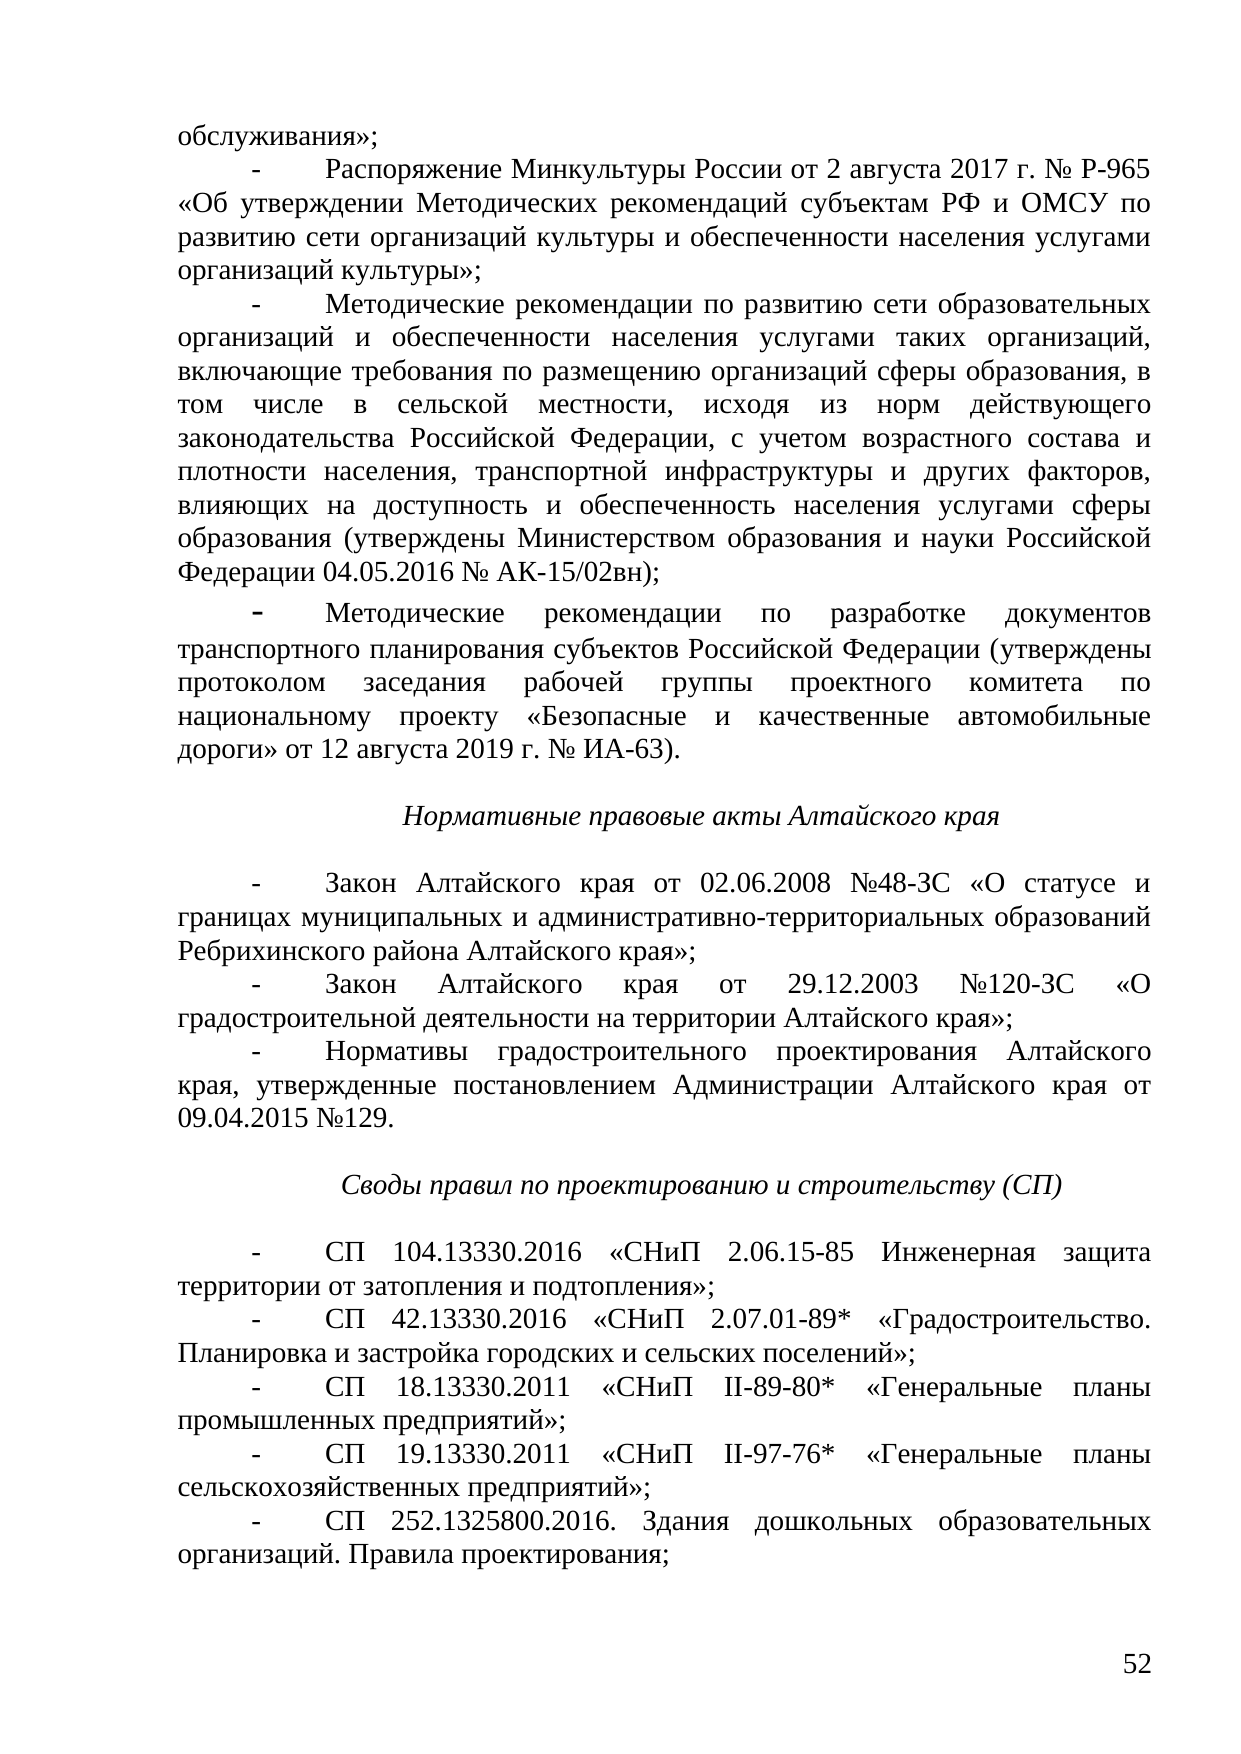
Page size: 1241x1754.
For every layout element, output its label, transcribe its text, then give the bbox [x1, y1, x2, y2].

list СП 252.1325800.2016. Здания дошкольных образовательных организаций. Правила проектирования; [177, 1503, 1152, 1570]
list Методические рекомендации по разработке документов транспортного планирования субъектов Российской Федерации (утверждены протоколом заседания рабочей группы проектного комитета по национальному проекту «Безопасные и качественные автомобильные дороги» от 12 августа 2019 г. № ИА-63). [177, 588, 1152, 765]
list СП 18.13330.2011 «СНиП II-89-80* «Генеральные планы промышленных предприятий»; [177, 1369, 1152, 1436]
list Нормативы градостроительного проектирования Алтайского края, утвержденные постановлением Администрации Алтайского края от 09.04.2015 №129. [177, 1033, 1152, 1134]
list СП 104.13330.2016 «СНиП 2.06.15-85 Инженерная защита территории от затопления и подтопления»; [177, 1234, 1152, 1302]
list СП 19.13330.2011 «СНиП II-97-76* «Генеральные планы сельскохозяйственных предприятий»; [177, 1436, 1152, 1503]
list Своды правил по проектированию и строительству (СП) [177, 1167, 1152, 1201]
list Закон Алтайского края от 02.06.2008 №48-ЗС «О статусе и границах муниципальных и административно-территориальных образований Ребрихинского района Алтайского края»; [177, 866, 1152, 966]
list СП 42.13330.2016 «СНиП 2.07.01-89* «Градостроительство. Планировка и застройка городских и сельских поселений»; [177, 1302, 1152, 1369]
list Нормативные правовые акты Алтайского края [177, 798, 1152, 832]
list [177, 118, 1152, 152]
list Закон Алтайского края от 29.12.2003 №120-ЗС «О градостроительной деятельности на территории Алтайского края»; [177, 966, 1152, 1033]
list Распоряжение Минкультуры России от 2 августа 2017 г. № Р-965 «Об утверждении Методических рекомендаций субъектам РФ и ОМСУ по развитию сети организаций культуры и обеспеченности населения услугами организаций культуры»; [177, 152, 1152, 286]
list Методические рекомендации по развитию сети образовательных организаций и обеспеченности населения услугами таких организаций, включающие требования по размещению организаций сферы образования, в том числе в сельской местности, исходя из норм действующего законодательства Российской Федерации, с учетом возрастного состава и плотности населения, транспортной инфраструктуры и других факторов, влияющих на доступность и обеспеченность населения услугами сферы образования (утверждены Министерством образования и науки Российской Федерации 04.05.2016 № АК-15/02вн); [177, 286, 1152, 588]
